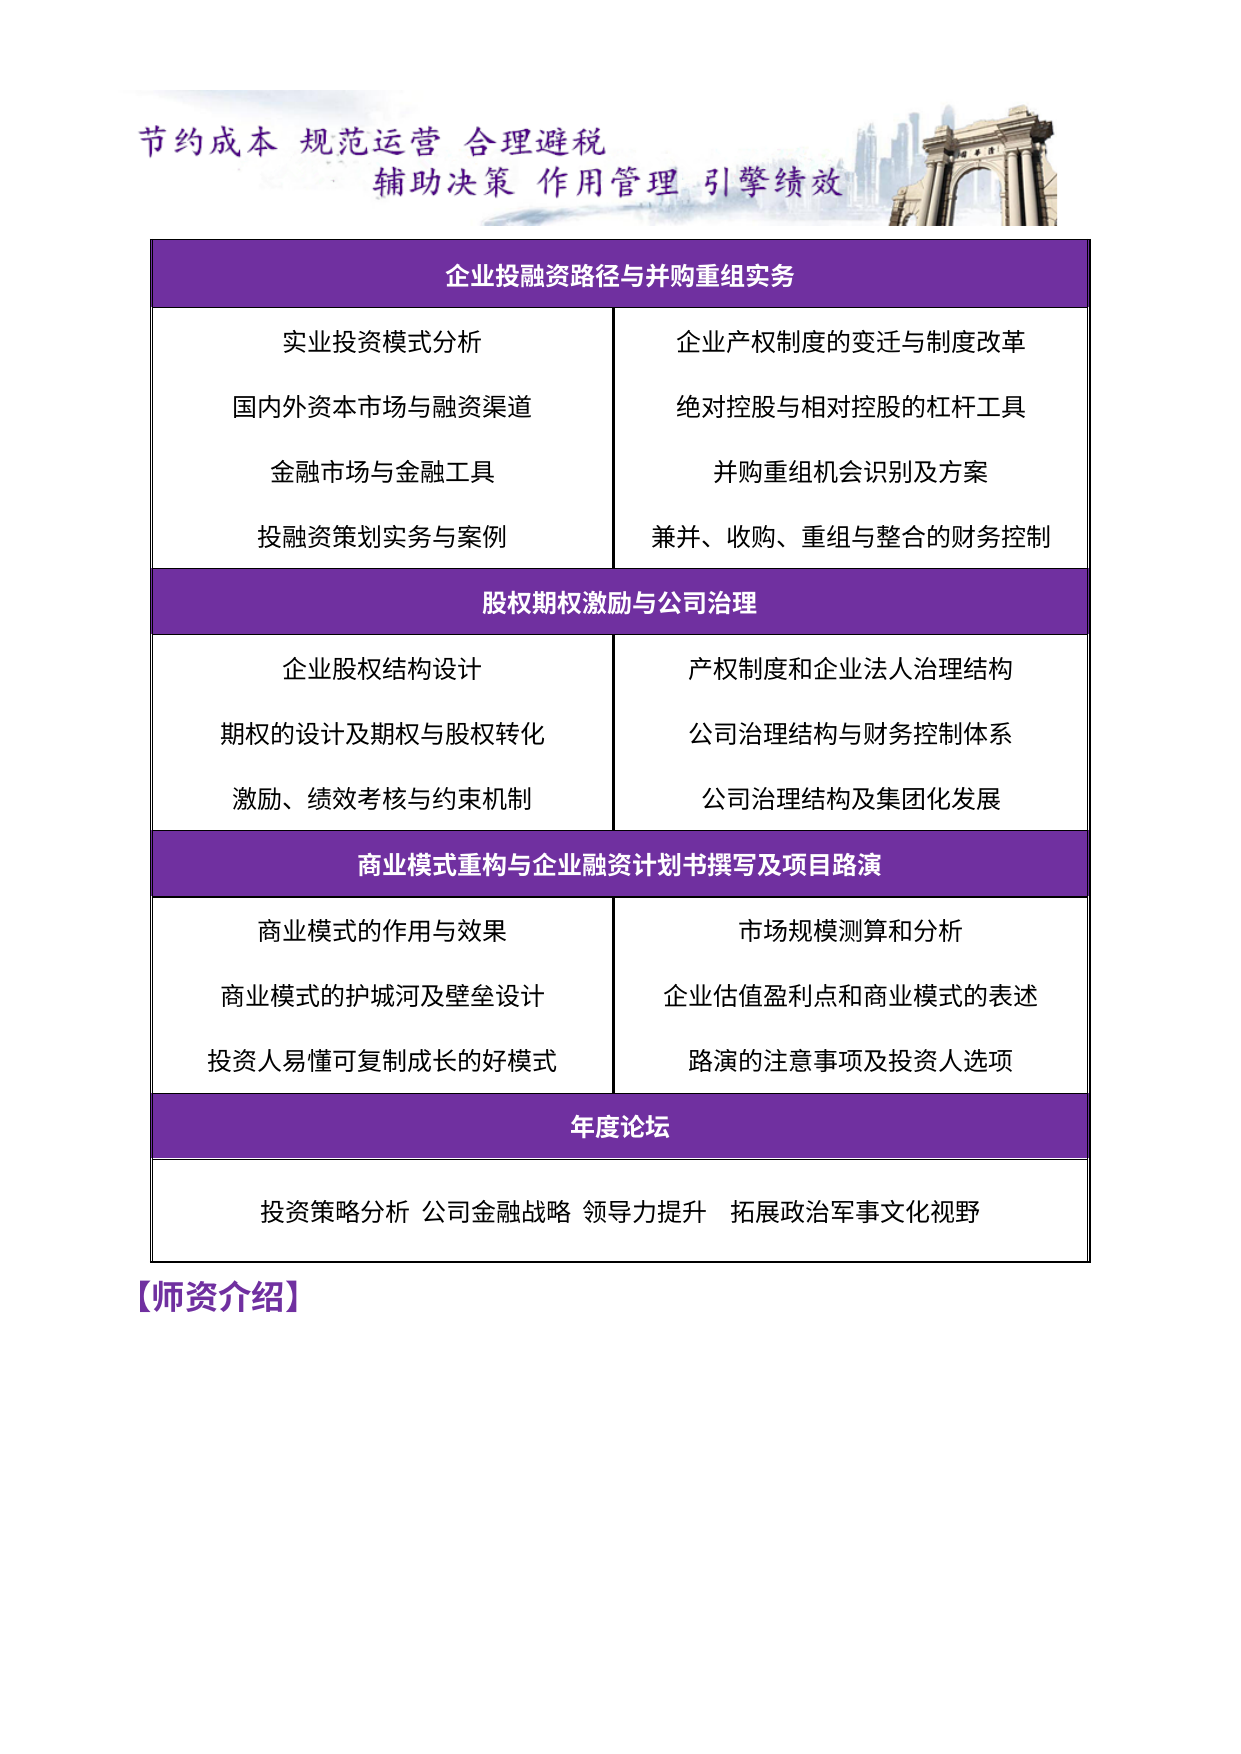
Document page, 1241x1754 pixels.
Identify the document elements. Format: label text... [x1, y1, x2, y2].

table_cell 企业产权制度的变迁与制度改革 绝对控股与相对控股的杠杆工具 并购重组机会识别及方案 兼并、收购、重组与整合的财务控制 [615, 308, 1087, 568]
table_cell 企业投融资路径与并购重组实务 [153, 240, 1087, 307]
table_cell 实业投资模式分析 国内外资本市场与融资渠道 金融市场与金融工具 投融资策划实务与案例 [153, 308, 612, 568]
table_cell 股权期权激励与公司治理 [153, 569, 1087, 634]
table_cell 产权制度和企业法人治理结构 公司治理结构与财务控制体系 公司治理结构及集团化发展 [615, 635, 1087, 830]
picture [118, 90, 1058, 226]
table_cell 市场规模测算和分析 企业估值盈利点和商业模式的表述 路演的注意事项及投资人选项 [615, 898, 1087, 1092]
table_cell 商业模式重构与企业融资计划书撰写及项目路演 [153, 831, 1087, 896]
text 【师资介绍】 [118, 1262, 1122, 1327]
table_cell 投资策略分析 公司金融战略 领导力提升 拓展政治军事文化视野 [153, 1160, 1087, 1261]
table_cell 商业模式的作用与效果 商业模式的护城河及壁垒设计 投资人易懂可复制成长的好模式 [153, 898, 612, 1092]
table_cell 年度论坛 [153, 1094, 1087, 1158]
table_cell 企业股权结构设计 期权的设计及期权与股权转化 激励、绩效考核与约束机制 [153, 635, 612, 830]
